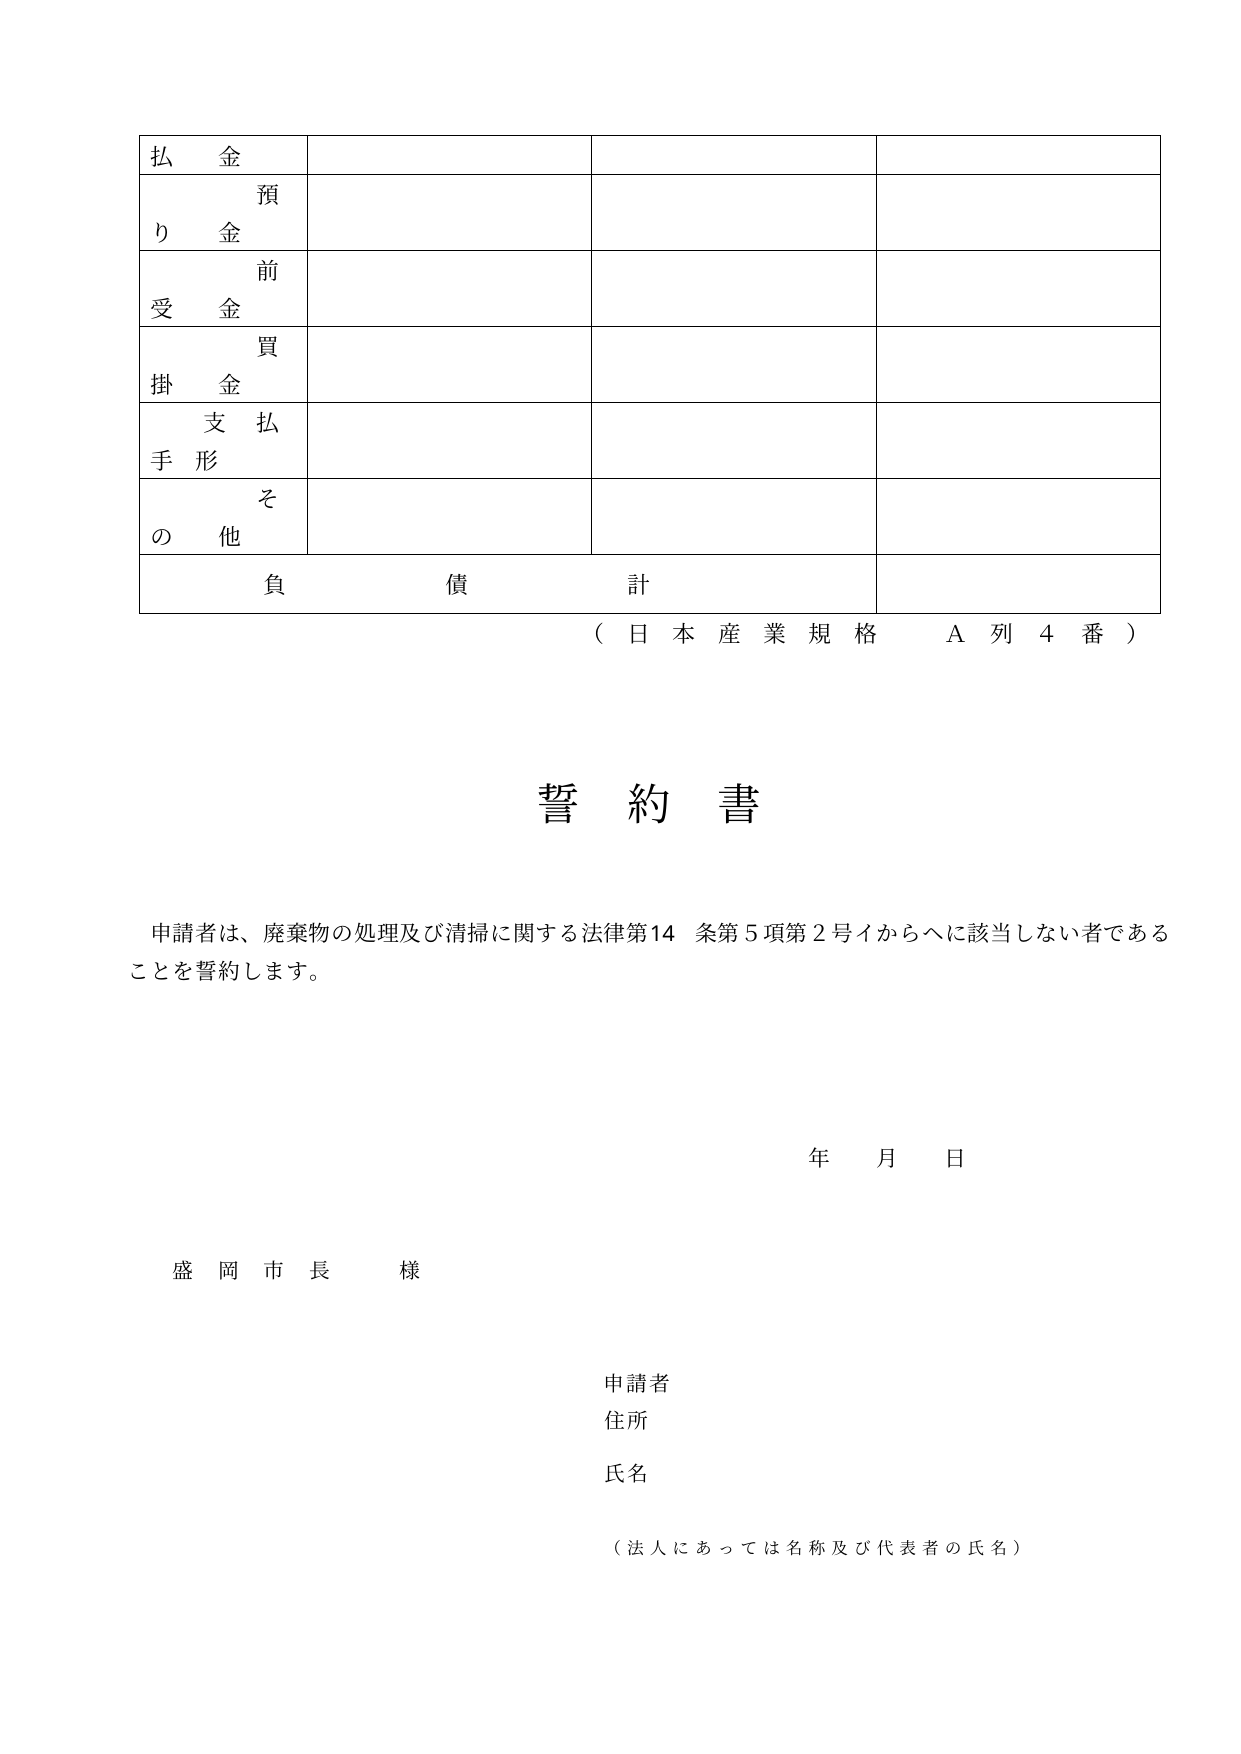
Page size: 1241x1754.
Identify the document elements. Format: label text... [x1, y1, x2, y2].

table_cell そ の 他 [140, 479, 307, 554]
table_cell [592, 479, 876, 554]
text （日本産業規格 Ａ列４番） [127, 613, 1172, 651]
table_cell [877, 555, 1160, 612]
table_cell 未 払 金 [140, 136, 307, 174]
table_cell [877, 251, 1160, 326]
text 氏名 [127, 1453, 1172, 1491]
table_cell 預 り 金 [140, 175, 307, 250]
table_cell [308, 136, 591, 174]
table_cell [592, 251, 876, 326]
text （法人にあっては名称及び代表者の氏名） [600, 1528, 1187, 1566]
table_cell [592, 136, 876, 174]
table_cell [592, 403, 876, 478]
table_cell [308, 175, 591, 250]
table_cell [308, 251, 591, 326]
text 申請者は、廃棄物の処理及び清掃に関する法律第14条第５項第２号イからヘに該当しない者であることを誓約します。 [127, 913, 1172, 988]
table_cell [877, 479, 1160, 554]
text 年 月 日 [127, 1138, 1172, 1176]
table_cell [592, 175, 876, 250]
table_cell [592, 327, 876, 402]
table_cell 支払手形 [140, 403, 307, 478]
table_cell 前 受 金 [140, 251, 307, 326]
text 誓 約 書 [127, 763, 1172, 838]
table_cell [308, 327, 591, 402]
table_cell 負 債 計 [140, 555, 876, 612]
table_cell [877, 136, 1160, 174]
table_cell 買 掛 金 [140, 327, 307, 402]
table_cell [308, 479, 591, 554]
table_cell [308, 403, 591, 478]
text 住所 [127, 1401, 1172, 1438]
table_cell [877, 175, 1160, 250]
text 申請者 [127, 1363, 1172, 1401]
table_cell [877, 327, 1160, 402]
text 盛岡市長 様 [127, 1251, 1172, 1288]
table_cell [877, 403, 1160, 478]
